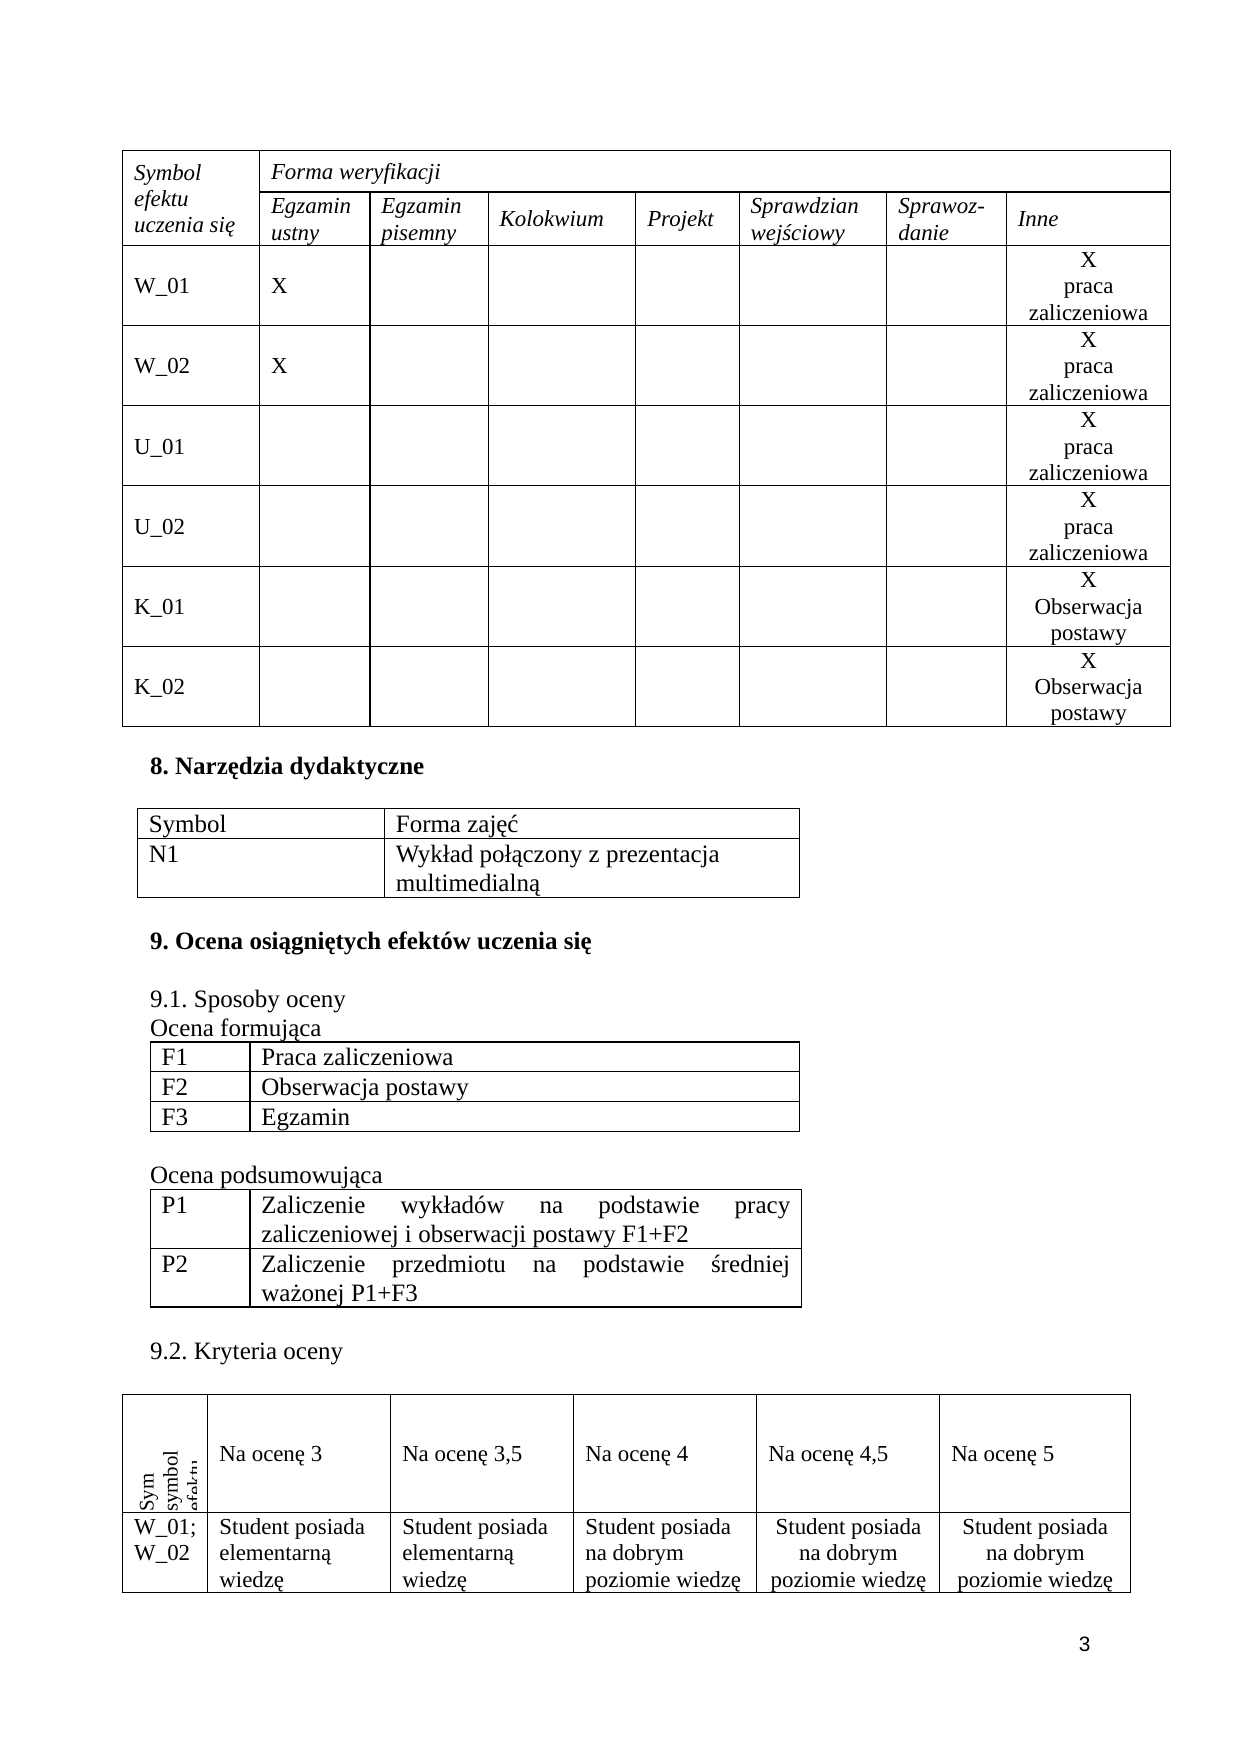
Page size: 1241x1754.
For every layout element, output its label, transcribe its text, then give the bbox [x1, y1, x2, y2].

table_cell [260, 647, 369, 726]
table_cell X praca zaliczeniowa [1007, 246, 1170, 325]
table_cell U_01 [123, 406, 259, 485]
table_cell Sprawoz-danie [887, 193, 1006, 245]
table_cell [489, 246, 635, 325]
table_cell [740, 567, 886, 646]
table_cell X Obserwacja postawy [1007, 567, 1170, 646]
table_cell [636, 647, 739, 726]
table_cell [887, 647, 1006, 726]
table_cell [489, 486, 635, 566]
table_cell X Obserwacja postawy [1007, 647, 1170, 726]
table_header P1 [151, 1190, 249, 1248]
table_cell [260, 486, 369, 566]
table_cell [740, 406, 886, 485]
table_cell [887, 406, 1006, 485]
table_header Praca zaliczeniowa [251, 1043, 799, 1071]
table_cell [887, 486, 1006, 566]
table_cell [371, 246, 488, 325]
table_cell F2 [151, 1072, 249, 1101]
table_cell [740, 326, 886, 405]
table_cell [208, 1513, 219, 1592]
table_cell W_02 [123, 326, 259, 405]
table_cell [636, 246, 739, 325]
table_header Symbol efektu uczenia się [123, 151, 259, 245]
table_header Forma weryfikacji [260, 151, 1170, 191]
table_cell [489, 567, 635, 646]
table_cell Wykład połączony z prezentacja multimedialną [385, 839, 799, 897]
table_cell Egzamin ustny [260, 193, 369, 245]
text Ocena formująca [150, 1013, 1090, 1041]
table_cell Egzamin [251, 1102, 799, 1131]
table_cell [740, 647, 886, 726]
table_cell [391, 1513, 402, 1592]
table_cell [636, 406, 739, 485]
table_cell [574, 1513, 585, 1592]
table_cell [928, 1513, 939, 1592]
table_cell [260, 567, 369, 646]
table_header Sym symbol efektu uczenia się [123, 1395, 207, 1512]
table_cell [887, 326, 1006, 405]
table_cell Zaliczenie przedmiotu na podstawie średniej ważonej P1+F3 [251, 1249, 801, 1306]
table_cell [371, 406, 488, 485]
table_cell K_01 [123, 567, 259, 646]
table_cell [371, 647, 488, 726]
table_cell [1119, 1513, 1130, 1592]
table_cell Obserwacja postawy [251, 1072, 799, 1101]
table_cell X praca zaliczeniowa [1007, 326, 1170, 405]
table_cell [371, 326, 488, 405]
table_header Na ocenę 3,5 [391, 1395, 573, 1512]
table_cell [740, 486, 886, 566]
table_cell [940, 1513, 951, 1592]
table_header F1 [151, 1043, 249, 1071]
table_cell [260, 406, 369, 485]
table_header Zaliczenie wykładów na podstawie pracy zaliczeniowej i obserwacji postawy F1+F2 [251, 1190, 801, 1248]
table_cell [636, 486, 739, 566]
table_cell Kolokwium [489, 193, 635, 245]
table_cell [371, 486, 488, 566]
table_cell X praca zaliczeniowa [1007, 486, 1170, 566]
table_cell P2 [151, 1249, 249, 1306]
table_header Na ocenę 3 [208, 1395, 390, 1512]
table_cell Inne [1007, 193, 1170, 245]
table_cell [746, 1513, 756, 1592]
table_cell N1 [138, 839, 384, 897]
text Ocena podsumowująca [150, 1161, 1090, 1189]
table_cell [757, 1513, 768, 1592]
text 9. Ocena osiągniętych efektów uczenia się [150, 926, 1090, 955]
table_cell [887, 246, 1006, 325]
table_header Symbol [138, 809, 384, 838]
table_cell Sprawdzian wejściowy [740, 193, 886, 245]
table_cell Projekt [636, 193, 739, 245]
table_header Na ocenę 4 [574, 1395, 756, 1512]
table_header Forma zajęć [385, 809, 799, 838]
table_cell Egzamin pisemny [371, 193, 488, 245]
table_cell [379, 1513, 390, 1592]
text 8. Narzędzia dydaktyczne [150, 751, 1090, 779]
table_header Na ocenę 5 [940, 1395, 1130, 1512]
table_cell [636, 567, 739, 646]
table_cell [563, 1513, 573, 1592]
table_cell F3 [151, 1102, 249, 1131]
table_cell [887, 567, 1006, 646]
text 9.2. Kryteria oceny [150, 1336, 1090, 1365]
table_cell [489, 326, 635, 405]
table_cell U_02 [123, 486, 259, 566]
table_cell [636, 326, 739, 405]
table_cell [371, 567, 488, 646]
table_cell K_02 [123, 647, 259, 726]
table_cell [489, 406, 635, 485]
table_cell W_01 [123, 246, 259, 325]
table_cell X [260, 246, 369, 325]
table_cell [489, 647, 635, 726]
table_header Na ocenę 4,5 [757, 1395, 939, 1512]
table_cell X praca zaliczeniowa [1007, 406, 1170, 485]
table_cell X [260, 326, 369, 405]
table_cell [740, 246, 886, 325]
text 9.1. Sposoby oceny [150, 984, 1090, 1013]
